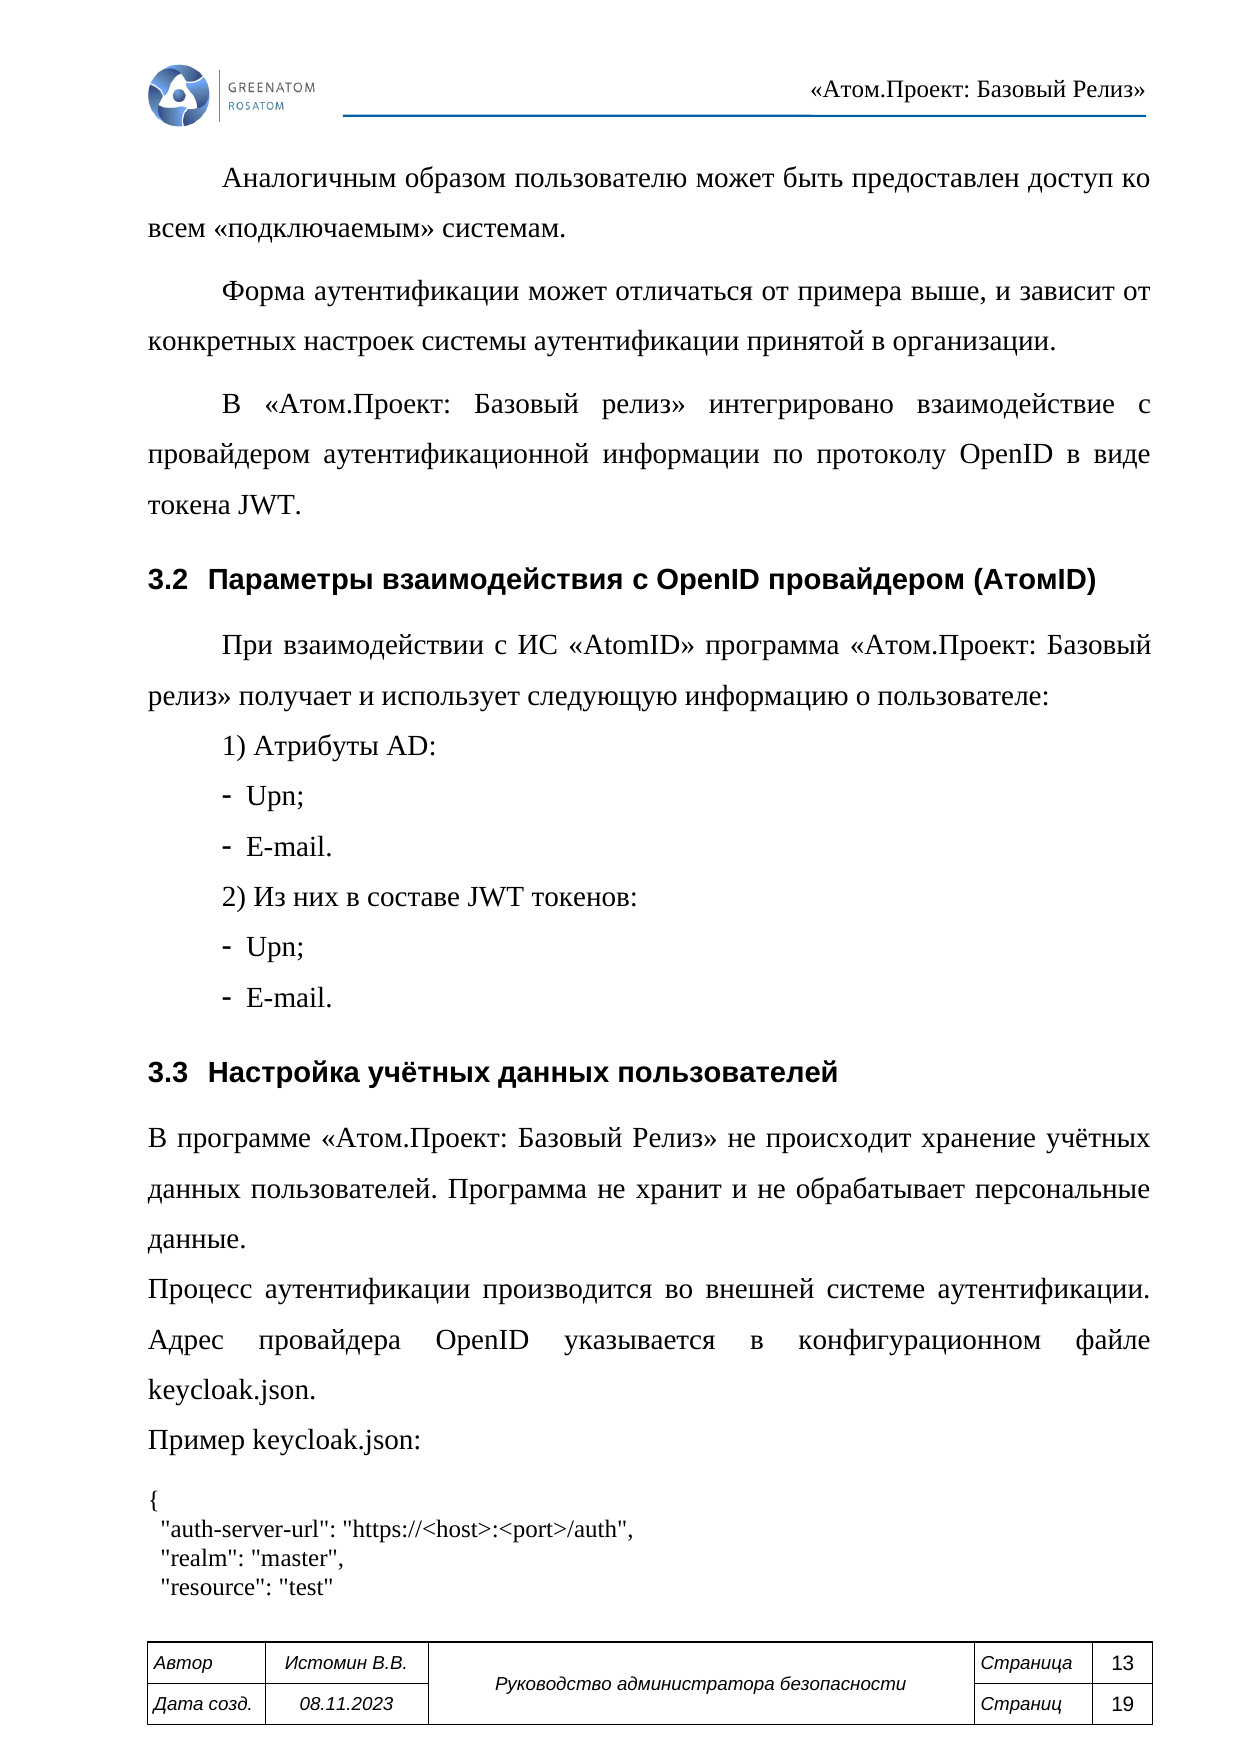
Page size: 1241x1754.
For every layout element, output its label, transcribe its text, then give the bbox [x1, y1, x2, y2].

text { [148, 1485, 1152, 1514]
text При взаимодействии с ИС «AtomID» программа «Атом.Проект: Базовый релиз» получает и использует следующую информацию о пользователе: [148, 627, 1152, 711]
text Upn; [148, 929, 1152, 963]
subtitle Параметры взаимодействия с OpenID провайдером (АтомID) [148, 562, 1152, 596]
text "auth-server-url": "https://<host>:<port>/auth", [148, 1514, 1152, 1543]
text E-mail. [148, 829, 1152, 862]
text Из них в составе JWT токенов: [148, 879, 1152, 913]
text E-mail. [148, 980, 1152, 1014]
text Upn; [148, 778, 1152, 812]
text Форма аутентификации может отличаться от примера выше, и зависит от конкретных настроек системы аутентификации принятой в организации. [148, 273, 1152, 357]
text Атрибуты AD: [148, 728, 1152, 762]
text Аналогичным образом пользователю может быть предоставлен доступ ко всем «подключаемым» системам. [148, 160, 1152, 244]
subtitle Настройка учётных данных пользователей [148, 1055, 1152, 1089]
list В программе «Атом.Проект: Базовый Релиз» не происходит хранение учётных данных пользователей. Программа не хранит и не обрабатывает персональные данные. Процесс аутентификации производится во внешней системе аутентификации. Адрес провайдера OpenID указывается в конфигурационном файле keycloak.json. [148, 1121, 1152, 1406]
list Пример keycloak.json: [148, 1422, 1152, 1456]
text "realm": "master", [148, 1543, 1152, 1572]
text В «Атом.Проект: Базовый релиз» интегрировано взаимодействие с провайдером aутентификационной информации по протоколу OpenID в виде токена JWT. [148, 386, 1152, 521]
text "resource": "test" [148, 1572, 1152, 1600]
picture [133, 50, 322, 139]
